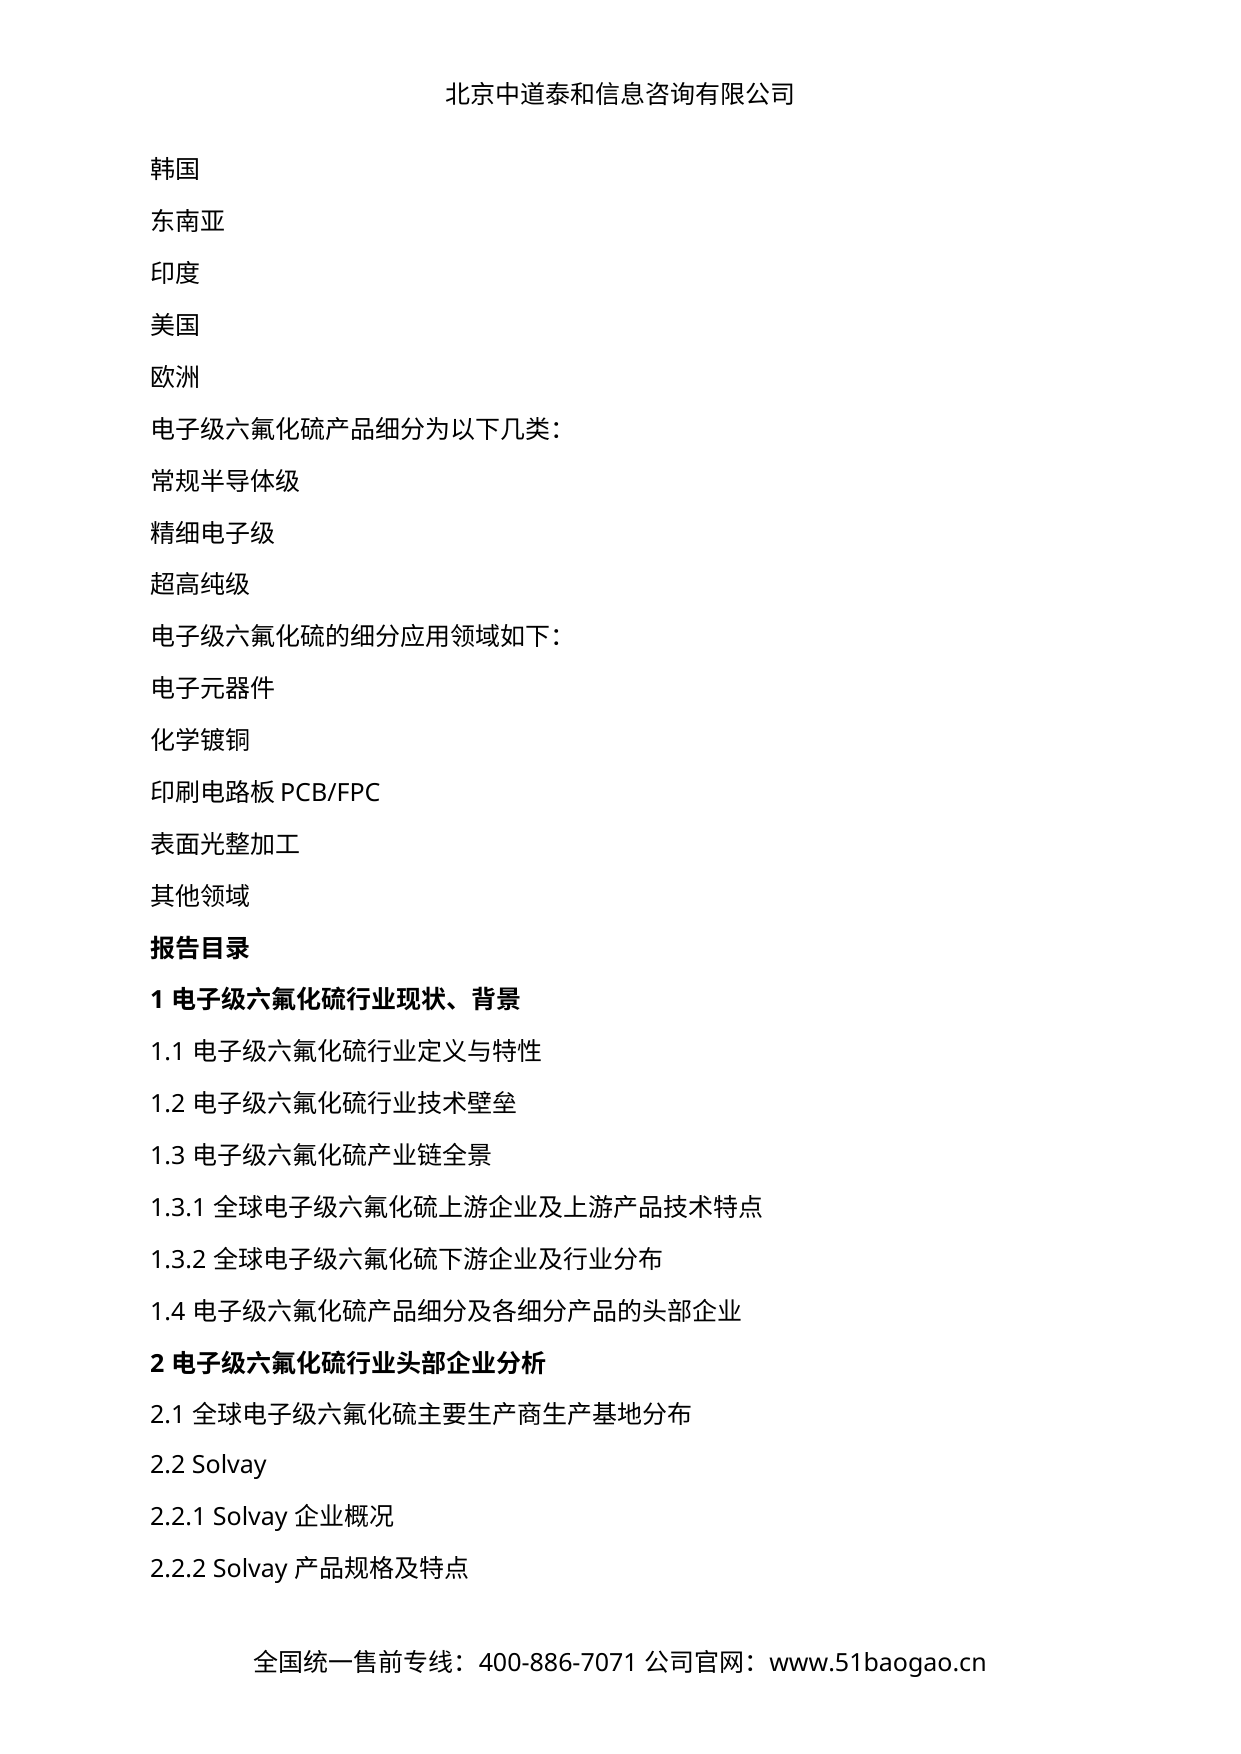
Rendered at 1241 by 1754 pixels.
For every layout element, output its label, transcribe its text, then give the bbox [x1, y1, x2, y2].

text 2.2 Solvay [150, 1447, 1090, 1481]
text 其他领域 [150, 876, 1090, 912]
text 电子级六氟化硫产品细分为以下几类： [150, 409, 1090, 446]
text 表面光整加工 [150, 824, 1090, 861]
text 2.2.1 Solvay 企业概况 [150, 1497, 1090, 1533]
text 2.1 全球电子级六氟化硫主要生产商生产基地分布 [150, 1395, 1090, 1431]
text 报告目录 [150, 928, 1090, 964]
text 欧洲 [150, 357, 1090, 394]
text 超高纯级 [150, 565, 1090, 601]
text 1.3 电子级六氟化硫产业链全景 [150, 1136, 1090, 1172]
text 电子级六氟化硫的细分应用领域如下： [150, 617, 1090, 653]
text 2 电子级六氟化硫行业头部企业分析 [150, 1343, 1090, 1379]
text 东南亚 [150, 202, 1090, 238]
text 1.3.2 全球电子级六氟化硫下游企业及行业分布 [150, 1239, 1090, 1276]
text 电子元器件 [150, 669, 1090, 705]
text 精细电子级 [150, 513, 1090, 549]
text 常规半导体级 [150, 461, 1090, 497]
text 2.2.2 Solvay 产品规格及特点 [150, 1548, 1090, 1585]
text 化学镀铜 [150, 721, 1090, 757]
text 印刷电路板PCB/FPC [150, 772, 1090, 809]
text 美国 [150, 306, 1090, 342]
text 韩国 [150, 150, 1090, 186]
text 1 电子级六氟化硫行业现状、背景 [150, 980, 1090, 1016]
text 1.3.1 全球电子级六氟化硫上游企业及上游产品技术特点 [150, 1187, 1090, 1224]
text 1.4 电子级六氟化硫产品细分及各细分产品的头部企业 [150, 1291, 1090, 1327]
text 印度 [150, 254, 1090, 290]
text 1.1 电子级六氟化硫行业定义与特性 [150, 1032, 1090, 1068]
text 1.2 电子级六氟化硫行业技术壁垒 [150, 1084, 1090, 1120]
